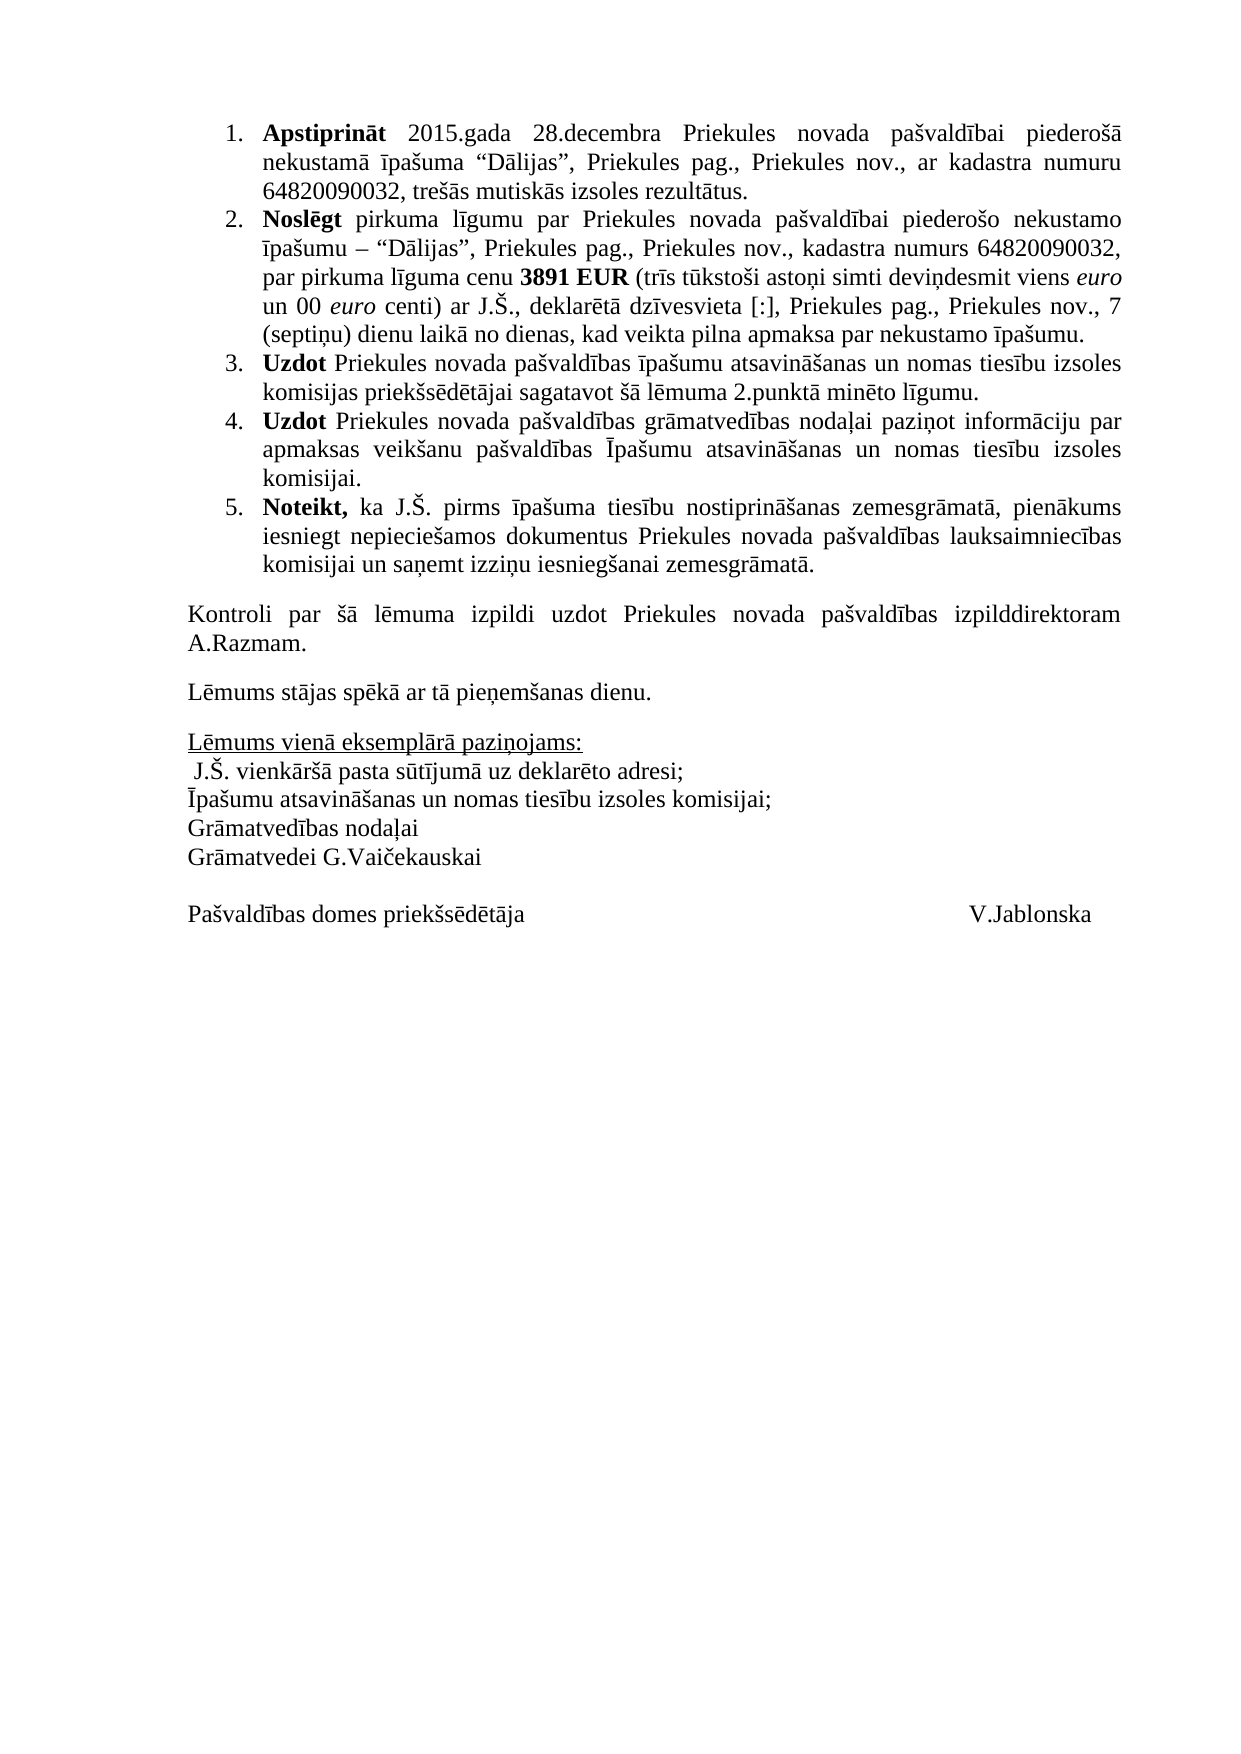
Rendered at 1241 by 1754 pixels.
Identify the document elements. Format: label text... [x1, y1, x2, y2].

text Grāmatvedei G.Vaičekauskai [187, 842, 1122, 871]
text Īpašumu atsavināšanas un nomas tiesību izsoles komisijai; [187, 784, 1122, 813]
list Noteikt, ka J.Š. pirms īpašuma tiesību nostiprināšanas zemesgrāmatā, pienākums iesniegt nepieciešamos dokumentus Priekules novada pašvaldības lauksaimniecības komisijai un saņemt izziņu iesniegšanai zemesgrāmatā. [225, 492, 1122, 578]
list Noslēgt pirkuma līgumu par Priekules novada pašvaldībai piederošo nekustamo īpašumu – “Dālijas”, Priekules pag., Priekules nov., kadastra numurs 64820090032, par pirkuma līguma cenu 3891 EUR (trīs tūkstoši astoņi simti deviņdesmit viens euro un 00 euro centi) ar J.Š., deklarētā dzīvesvieta [:], Priekules pag., Priekules nov., 7 (septiņu) dienu laikā no dienas, kad veikta pilna apmaksa par nekustamo īpašumu. [225, 204, 1122, 348]
text Lēmums vienā eksemplārā paziņojams: [187, 727, 1122, 756]
text Kontroli par šā lēmuma izpildi uzdot Priekules novada pašvaldības izpilddirektoram A.Razmam. [187, 599, 1122, 657]
text J.Š. vienkāršā pasta sūtījumā uz deklarēto adresi; [187, 756, 1122, 784]
text Grāmatvedības nodaļai [187, 813, 1122, 842]
list Uzdot Priekules novada pašvaldības īpašumu atsavināšanas un nomas tiesību izsoles komisijas priekšsēdētājai sagatavot šā lēmuma 2.punktā minēto līgumu. [225, 348, 1122, 406]
list Uzdot Priekules novada pašvaldības grāmatvedības nodaļai paziņot informāciju par apmaksas veikšanu pašvaldības Īpašumu atsavināšanas un nomas tiesību izsoles komisijai. [225, 406, 1122, 492]
text Pašvaldības domes priekšsēdētāja V.Jablonska [187, 899, 1122, 928]
list Apstiprināt 2015.gada 28.decembra Priekules novada pašvaldībai piederošā nekustamā īpašuma “Dālijas”, Priekules pag., Priekules nov., ar kadastra numuru 64820090032, trešās mutiskās izsoles rezultātus. [225, 118, 1122, 204]
text Lēmums stājas spēkā ar tā pieņemšanas dienu. [187, 677, 1122, 706]
